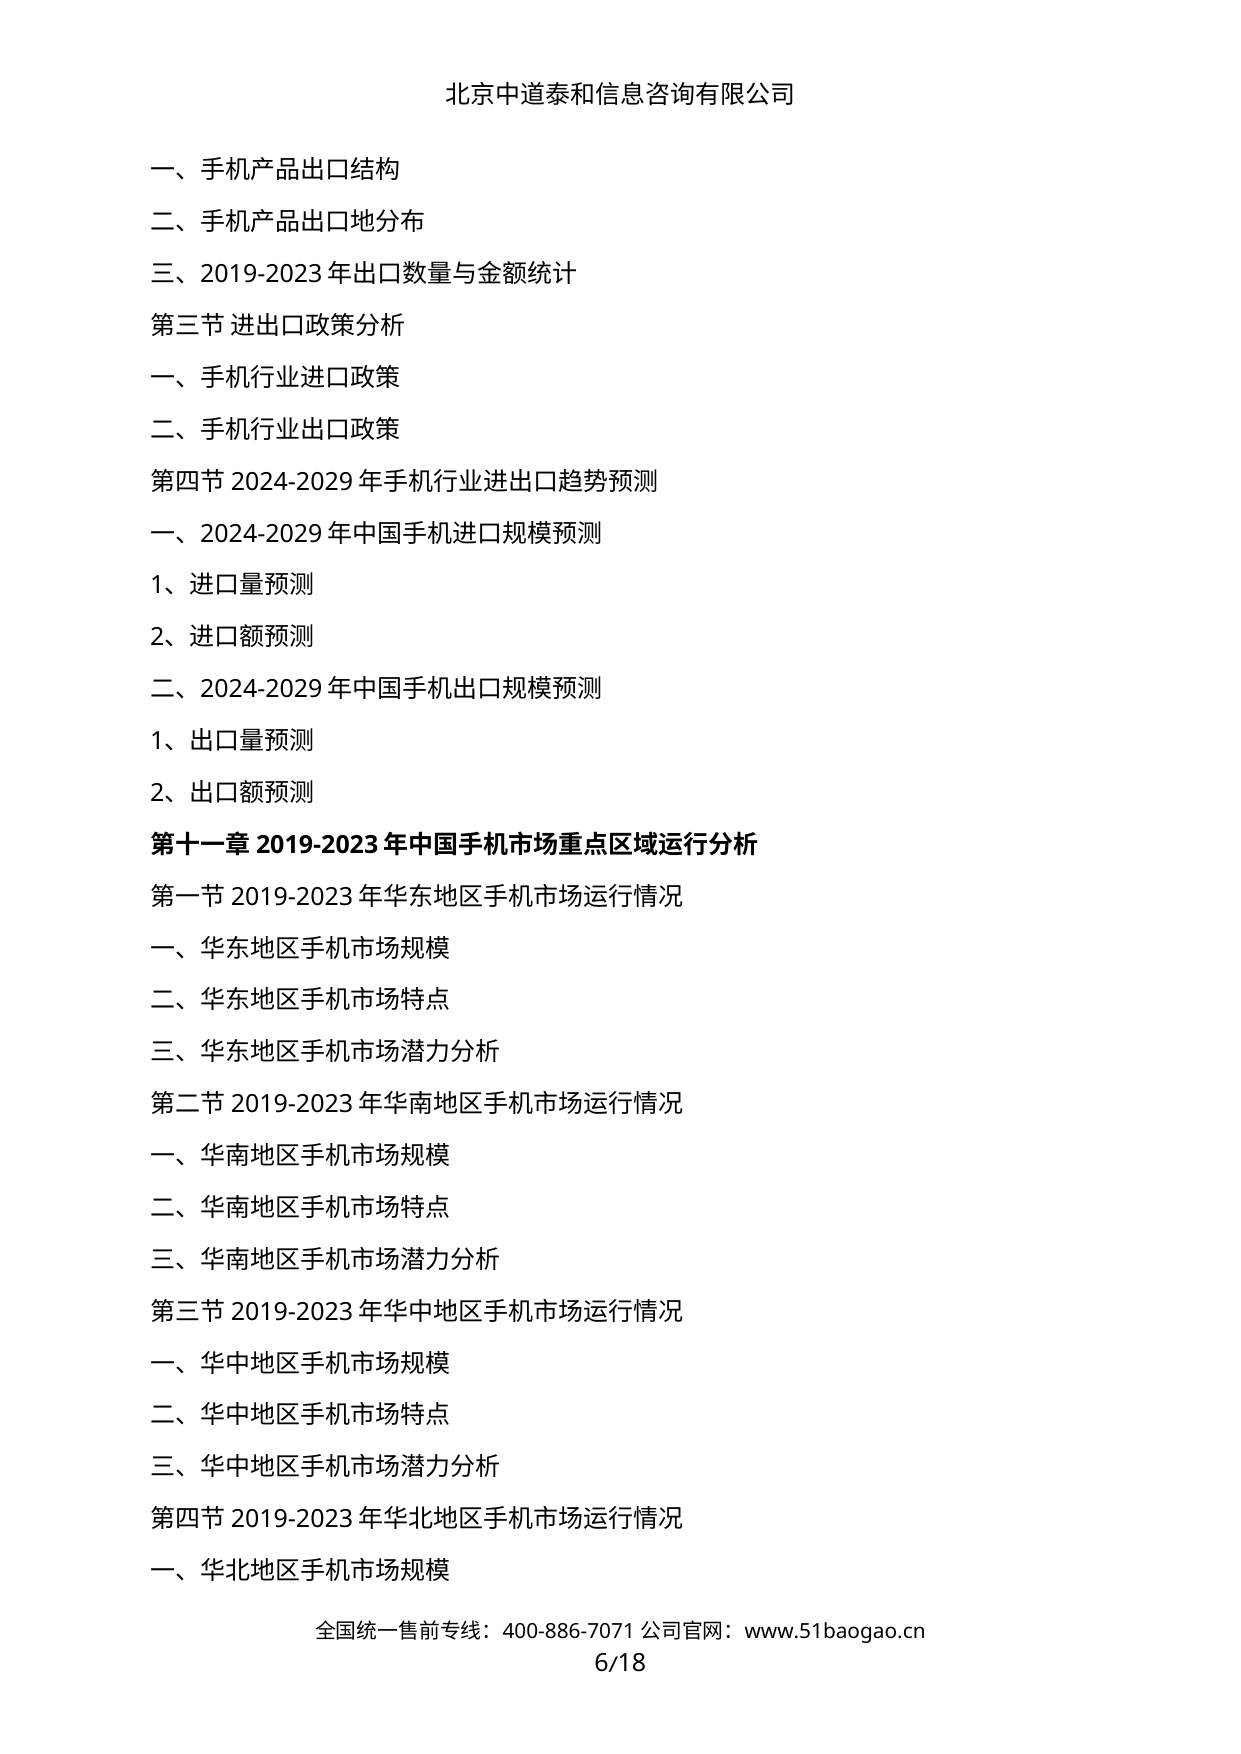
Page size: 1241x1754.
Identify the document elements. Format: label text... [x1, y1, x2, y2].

text 一、华中地区手机市场规模 [150, 1343, 1090, 1379]
text 一、华东地区手机市场规模 [150, 928, 1090, 964]
text 1、出口量预测 [150, 721, 1090, 757]
text 第二节 2019-2023年华南地区手机市场运行情况 [150, 1084, 1090, 1120]
text 二、手机产品出口地分布 [150, 202, 1090, 238]
text 一、手机产品出口结构 [150, 150, 1090, 186]
text 第三节 2019-2023年华中地区手机市场运行情况 [150, 1291, 1090, 1327]
text 一、华南地区手机市场规模 [150, 1136, 1090, 1172]
text 二、2024-2029年中国手机出口规模预测 [150, 669, 1090, 705]
text 二、手机行业出口政策 [150, 409, 1090, 446]
text 一、2024-2029年中国手机进口规模预测 [150, 513, 1090, 549]
text 二、华东地区手机市场特点 [150, 980, 1090, 1016]
text 第三节 进出口政策分析 [150, 306, 1090, 342]
text 一、手机行业进口政策 [150, 357, 1090, 394]
text 第一节 2019-2023年华东地区手机市场运行情况 [150, 876, 1090, 912]
text 第十一章 2019-2023年中国手机市场重点区域运行分析 [150, 824, 1090, 861]
text 二、华中地区手机市场特点 [150, 1395, 1090, 1431]
text 2、出口额预测 [150, 772, 1090, 809]
text 二、华南地区手机市场特点 [150, 1187, 1090, 1224]
text 三、2019-2023年出口数量与金额统计 [150, 254, 1090, 290]
text 三、华中地区手机市场潜力分析 [150, 1447, 1090, 1483]
text 第四节 2024-2029年手机行业进出口趋势预测 [150, 461, 1090, 497]
text 1、进口量预测 [150, 565, 1090, 601]
text 一、华北地区手机市场规模 [150, 1551, 1090, 1587]
text 三、华东地区手机市场潜力分析 [150, 1032, 1090, 1068]
text 第四节 2019-2023年华北地区手机市场运行情况 [150, 1499, 1090, 1535]
text 2、进口额预测 [150, 617, 1090, 653]
text 三、华南地区手机市场潜力分析 [150, 1239, 1090, 1276]
